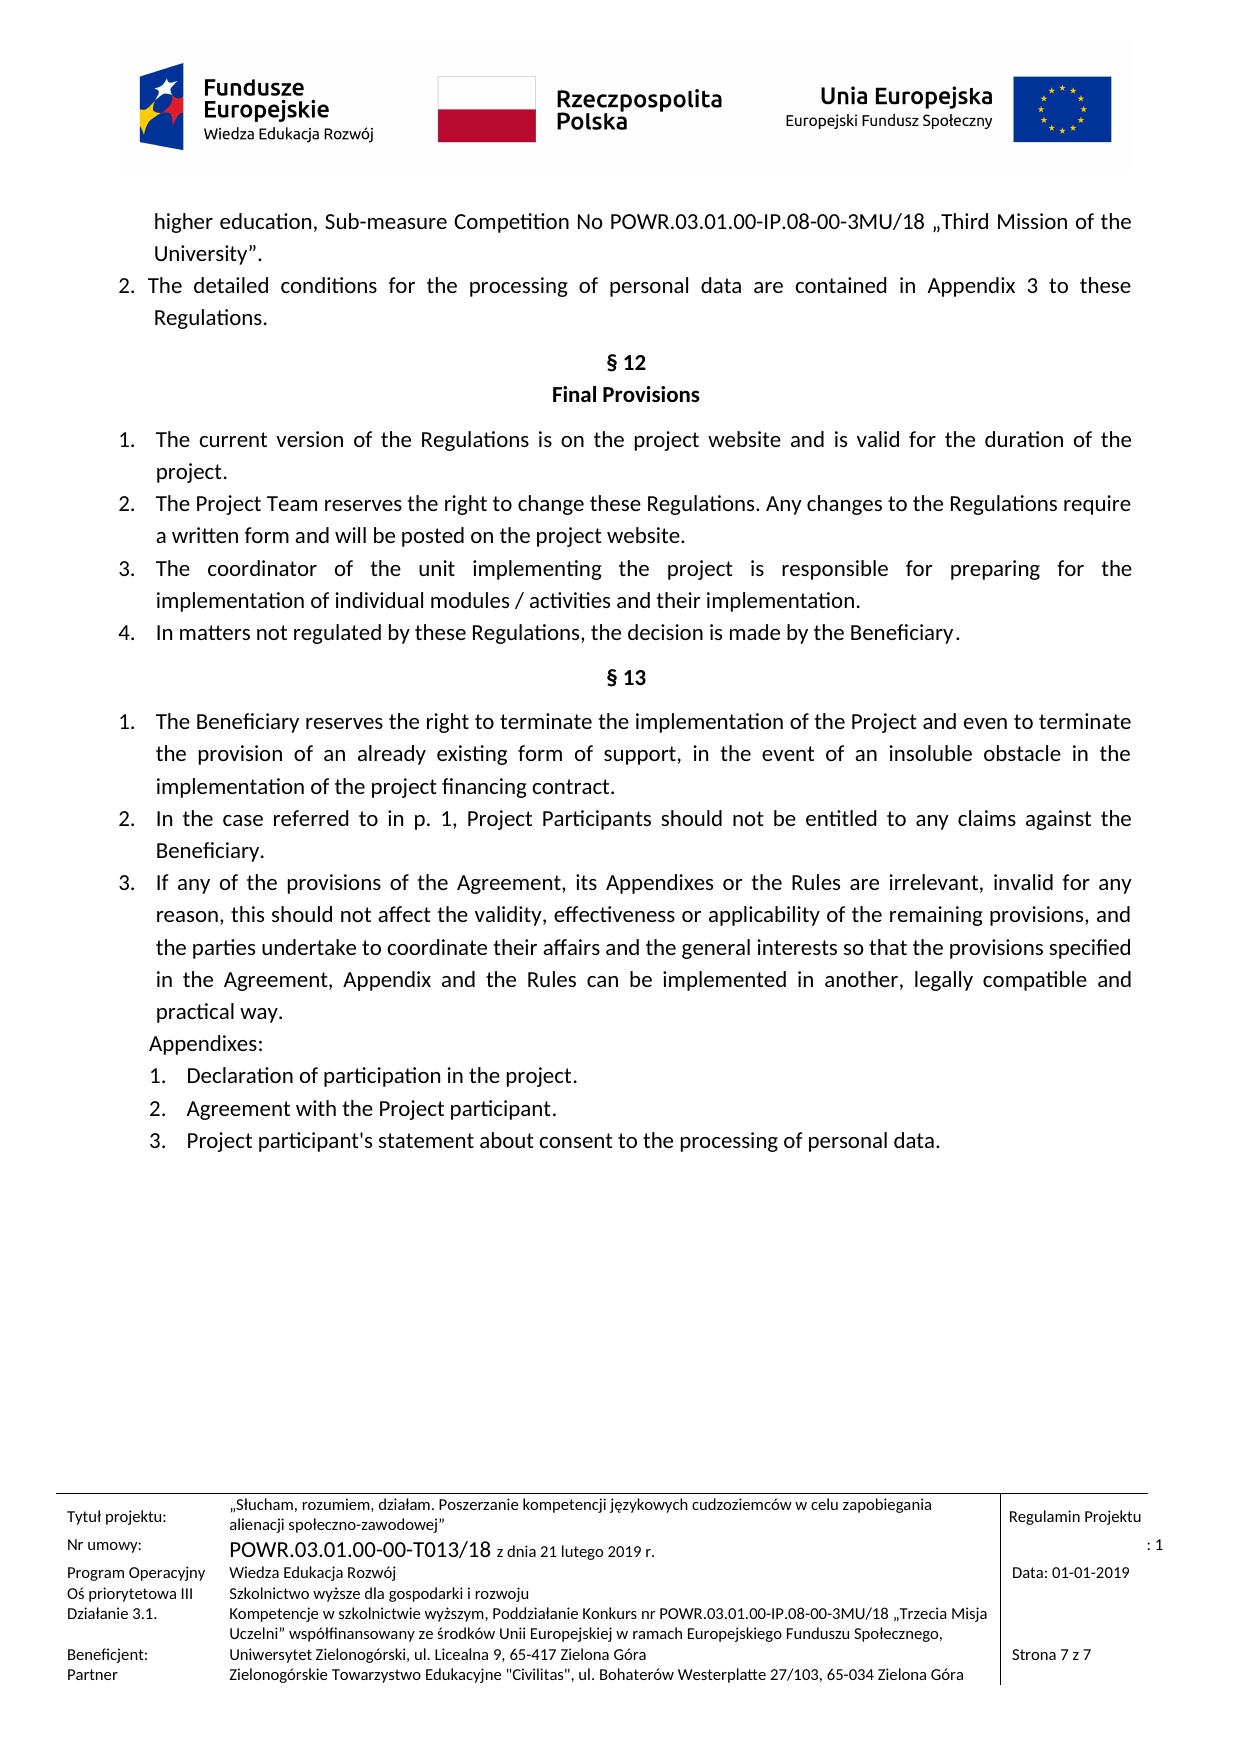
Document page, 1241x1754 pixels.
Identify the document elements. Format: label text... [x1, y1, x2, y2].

list The coordinator of the unit implementing the project is responsible for preparing for the implementation of individual modules / activities and their implementation. [118, 554, 1134, 614]
list Agreement with the Project participant. [149, 1094, 1134, 1122]
text § 12 [118, 348, 1134, 376]
text Appendixes: [149, 1029, 1134, 1057]
list The detailed conditions for the processing of personal data are contained in Appendix 3 to these Regulations. [118, 271, 1134, 331]
text Final Provisions [118, 380, 1134, 408]
list Project participant's statement about consent to the processing of personal data. [149, 1126, 1134, 1154]
list The current version of the Regulations is on the project website and is valid for the duration of the project. [118, 425, 1134, 485]
list In the case referred to in p. 1, Project Participants should not be entitled to any claims against the Beneficiary. [118, 804, 1134, 864]
text § 13 [118, 663, 1134, 691]
picture [118, 41, 1133, 172]
list In matters not regulated by these Regulations, the decision is made by the Beneficiary. [118, 618, 1134, 646]
list The Project Team reserves the right to change these Regulations. Any changes to the Regulations require a written form and will be posted on the project website. [118, 489, 1134, 549]
list If any of the provisions of the Agreement, its Appendixes or the Rules are irrelevant, invalid for any reason, this should not affect the validity, effectiveness or applicability of the remaining provisions, and the parties undertake to coordinate their affairs and the general interests so that the provisions specified in the Agreement, Appendix and the Rules can be implemented in another, legally compatible and practical way. [118, 868, 1134, 1025]
list The Beneficiary reserves the right to terminate the implementation of the Project and even to terminate the provision of an already existing form of support, in the event of an insoluble obstacle in the implementation of the project financing contract. [118, 707, 1134, 800]
list Declaration of participation in the project. [149, 1061, 1134, 1089]
